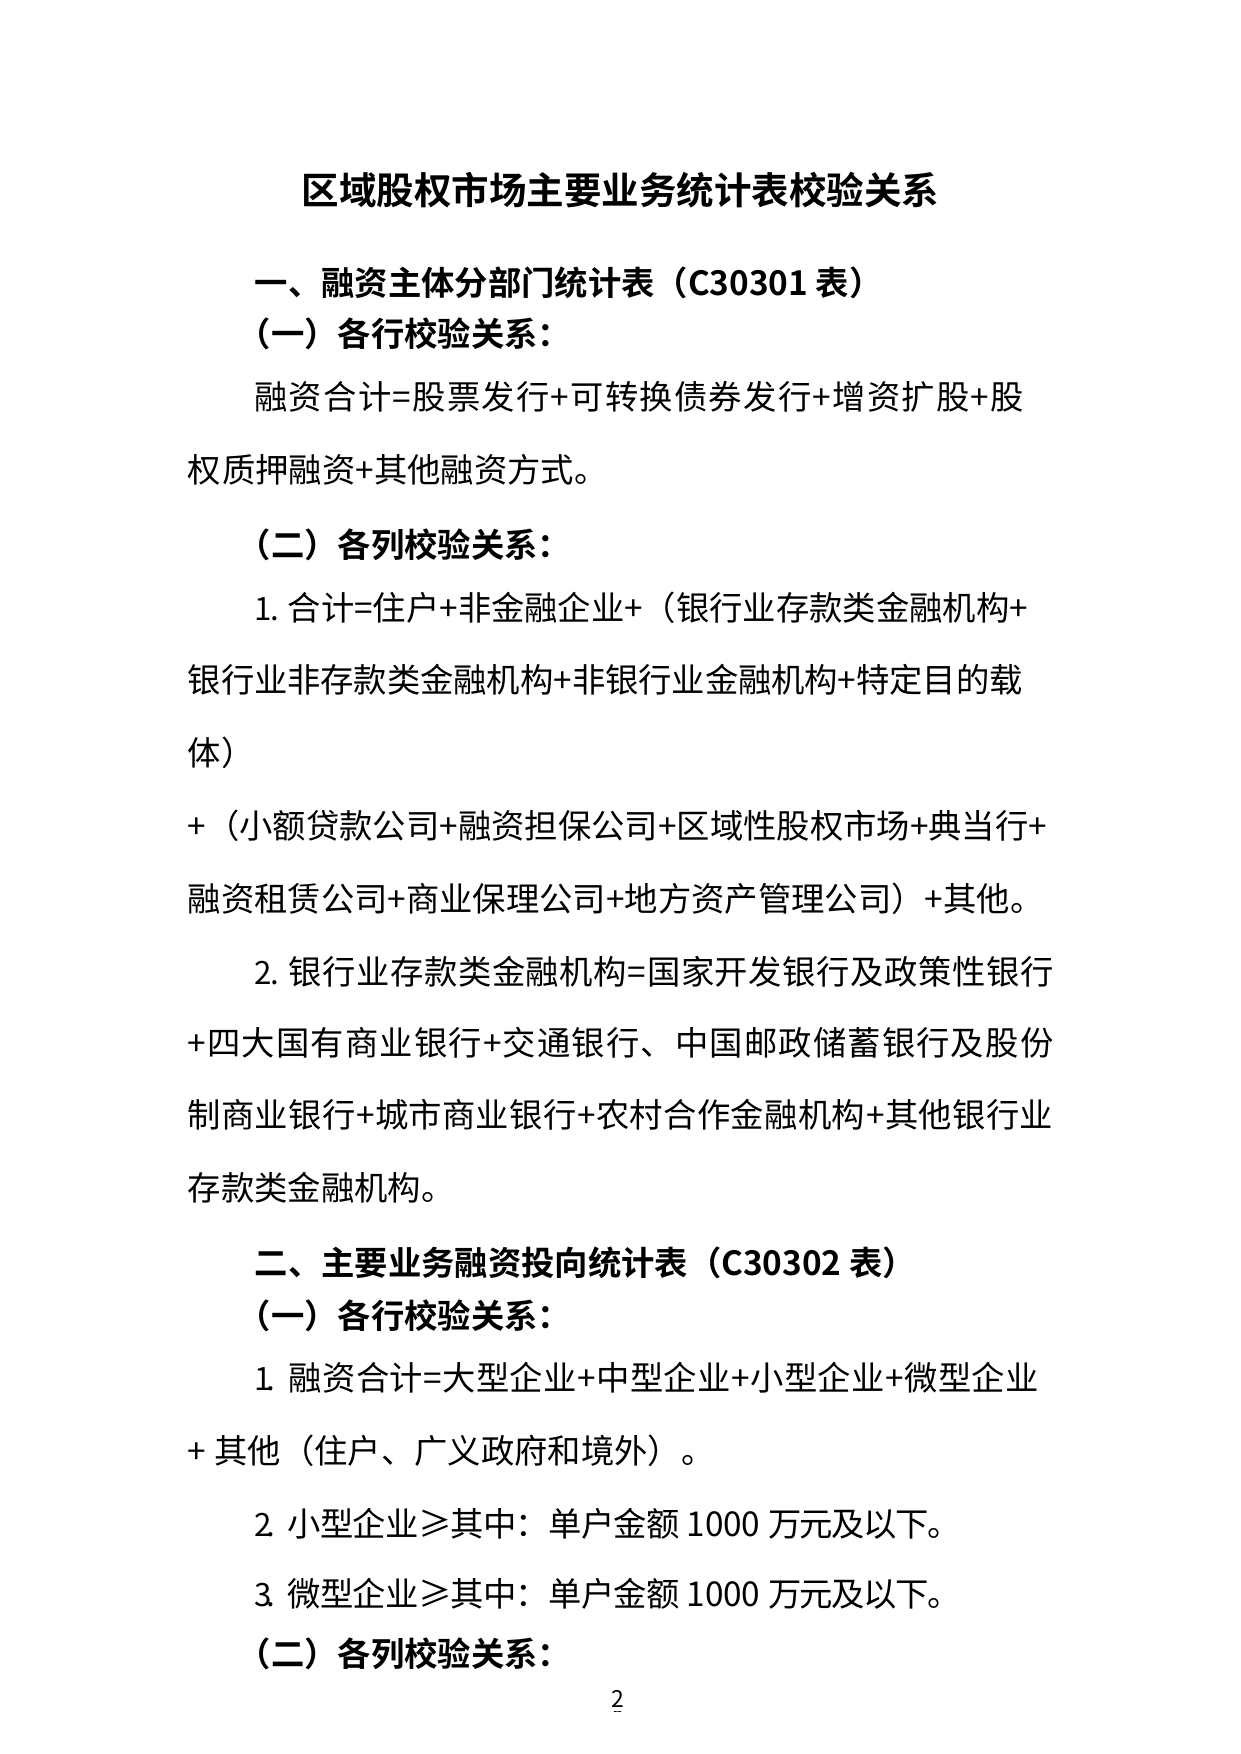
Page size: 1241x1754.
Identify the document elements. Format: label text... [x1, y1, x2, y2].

list 合计=住户+非金融企业+（银行业存款类金融机构+银行业非存款类金融机构+非银行业金融机构+特定目的载体） [187, 581, 1054, 775]
subtitle （二）各列校验关系： [238, 516, 1213, 567]
subtitle 区域股权市场主要业务统计表校验关系 [223, 156, 1017, 216]
subtitle 一、融资主体分部门统计表（C30301 表） [254, 256, 1213, 304]
subtitle （二）各列校验关系： [238, 1628, 1213, 1676]
subtitle （一）各行校验关系： [238, 1289, 1213, 1338]
list 微型企业≥其中：单户金额 1000 万元及以下。 [254, 1568, 1213, 1616]
text +（小额贷款公司+融资担保公司+区域性股权市场+典当行+ 融资租赁公司+商业保理公司+地方资产管理公司）+其他。 [187, 800, 1053, 921]
text 融资合计=股票发行+可转换债券发行+增资扩股+股权质押融资+其他融资方式。 [187, 371, 1054, 492]
text +四大国有商业银行+交通银行、中国邮政储蓄银行及股份制商业银行+城市商业银行+农村合作金融机构+其他银行业存款类金融机构。 [187, 1016, 1054, 1210]
subtitle （一）各行校验关系： [238, 308, 1213, 356]
list 小型企业≥其中：单户金额 1000 万元及以下。 [254, 1498, 1213, 1546]
list 融资合计=大型企业+中型企业+小型企业+微型企业+ 其他（住户、广义政府和境外）。 [187, 1352, 1054, 1473]
subtitle 二、主要业务融资投向统计表（C30302 表） [254, 1235, 1213, 1286]
list 银行业存款类金融机构=国家开发银行及政策性银行 [254, 946, 1213, 994]
